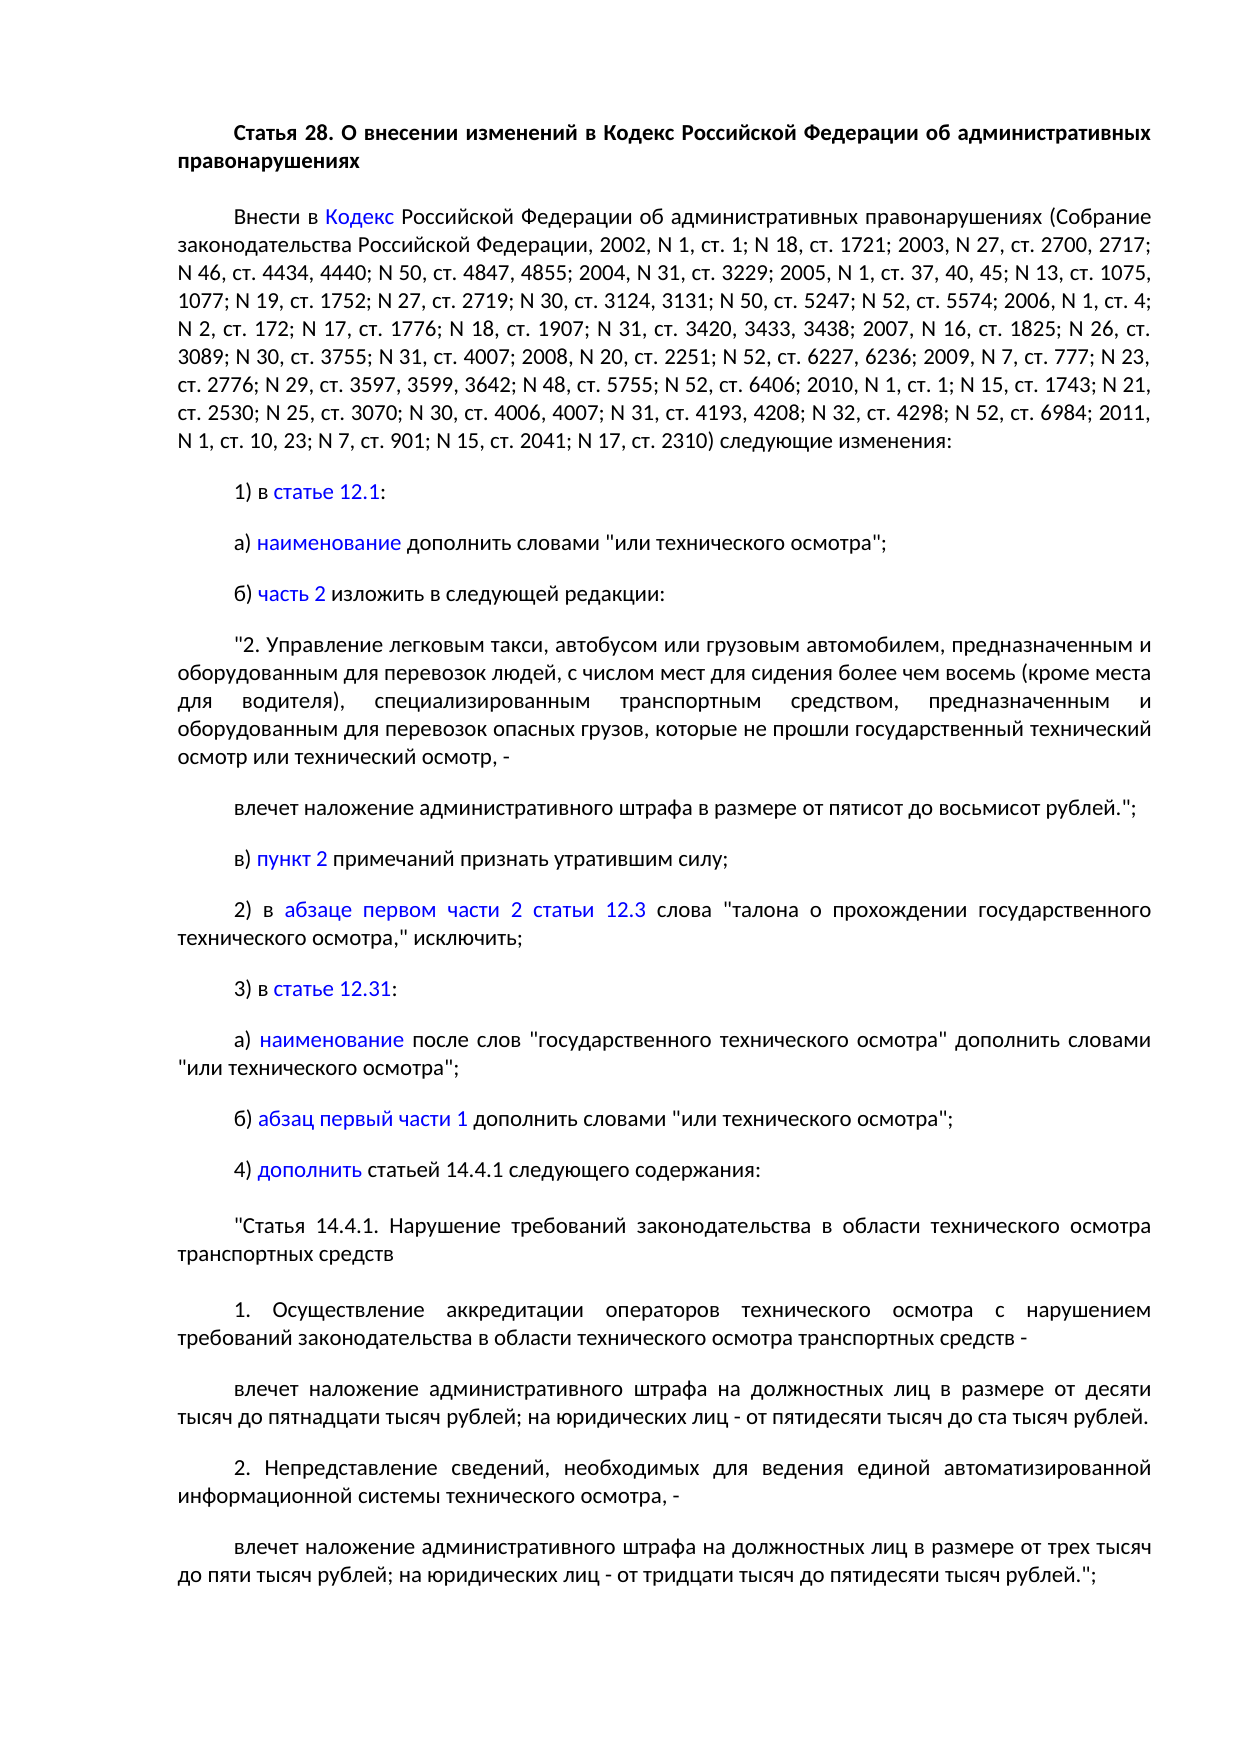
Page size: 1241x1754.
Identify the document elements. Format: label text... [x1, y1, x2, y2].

text Статья 28. О внесении изменений в Кодекс Российской Федерации об административных правонарушениях [177, 118, 1152, 174]
text в) пункт 2 примечаний признать утратившим силу; [177, 844, 1152, 872]
text влечет наложение административного штрафа в размере от пятисот до восьмисот рублей."; [177, 793, 1152, 821]
text 3) в статье 12.31: [177, 974, 1152, 1002]
text влечет наложение административного штрафа на должностных лиц в размере от трех тысяч до пяти тысяч рублей; на юридических лиц - от тридцати тысяч до пятидесяти тысяч рублей."; [177, 1532, 1152, 1588]
text б) абзац первый части 1 дополнить словами "или технического осмотра"; [177, 1104, 1152, 1132]
text б) часть 2 изложить в следующей редакции: [177, 579, 1152, 607]
text а) наименование после слов "государственного технического осмотра" дополнить словами "или технического осмотра"; [177, 1025, 1152, 1081]
text 2. Непредставление сведений, необходимых для ведения единой автоматизированной информационной системы технического осмотра, - [177, 1453, 1152, 1509]
text "Статья 14.4.1. Нарушение требований законодательства в области технического осмотра транспортных средств [177, 1211, 1152, 1267]
text влечет наложение административного штрафа на должностных лиц в размере от десяти тысяч до пятнадцати тысяч рублей; на юридических лиц - от пятидесяти тысяч до ста тысяч рублей. [177, 1374, 1152, 1431]
text 4) дополнить статьей 14.4.1 следующего содержания: [177, 1155, 1152, 1183]
text "2. Управление легковым такси, автобусом или грузовым автомобилем, предназначенным и оборудованным для перевозок людей, с числом мест для сидения более чем восемь (кроме места для водителя), специализированным транспортным средством, предназначенным и оборудованным для перевозок опасных грузов, которые не прошли государственный технический осмотр или технический осмотр, - [177, 630, 1152, 770]
text 1) в статье 12.1: [177, 477, 1152, 506]
text 2) в абзаце первом части 2 статьи 12.3 слова "талона о прохождении государственного технического осмотра," исключить; [177, 895, 1152, 951]
text а) наименование дополнить словами "или технического осмотра"; [177, 528, 1152, 556]
text Внести в Кодекс Российской Федерации об административных правонарушениях (Собрание законодательства Российской Федерации, 2002, N 1, ст. 1; N 18, ст. 1721; 2003, N 27, ст. 2700, 2717; N 46, ст. 4434, 4440; N 50, ст. 4847, 4855; 2004, N 31, ст. 3229; 2005, N 1, ст. 37, 40, 45; N 13, ст. 1075, 1077; N 19, ст. 1752; N 27, ст. 2719; N 30, ст. 3124, 3131; N 50, ст. 5247; N 52, ст. 5574; 2006, N 1, ст. 4; N 2, ст. 172; N 17, ст. 1776; N 18, ст. 1907; N 31, ст. 3420, 3433, 3438; 2007, N 16, ст. 1825; N 26, ст. 3089; N 30, ст. 3755; N 31, ст. 4007; 2008, N 20, ст. 2251; N 52, ст. 6227, 6236; 2009, N 7, ст. 777; N 23, ст. 2776; N 29, ст. 3597, 3599, 3642; N 48, ст. 5755; N 52, ст. 6406; 2010, N 1, ст. 1; N 15, ст. 1743; N 21, ст. 2530; N 25, ст. 3070; N 30, ст. 4006, 4007; N 31, ст. 4193, 4208; N 32, ст. 4298; N 52, ст. 6984; 2011, N 1, ст. 10, 23; N 7, ст. 901; N 15, ст. 2041; N 17, ст. 2310) следующие изменения: [177, 202, 1152, 454]
text 1. Осуществление аккредитации операторов технического осмотра с нарушением требований законодательства в области технического осмотра транспортных средств - [177, 1296, 1152, 1352]
